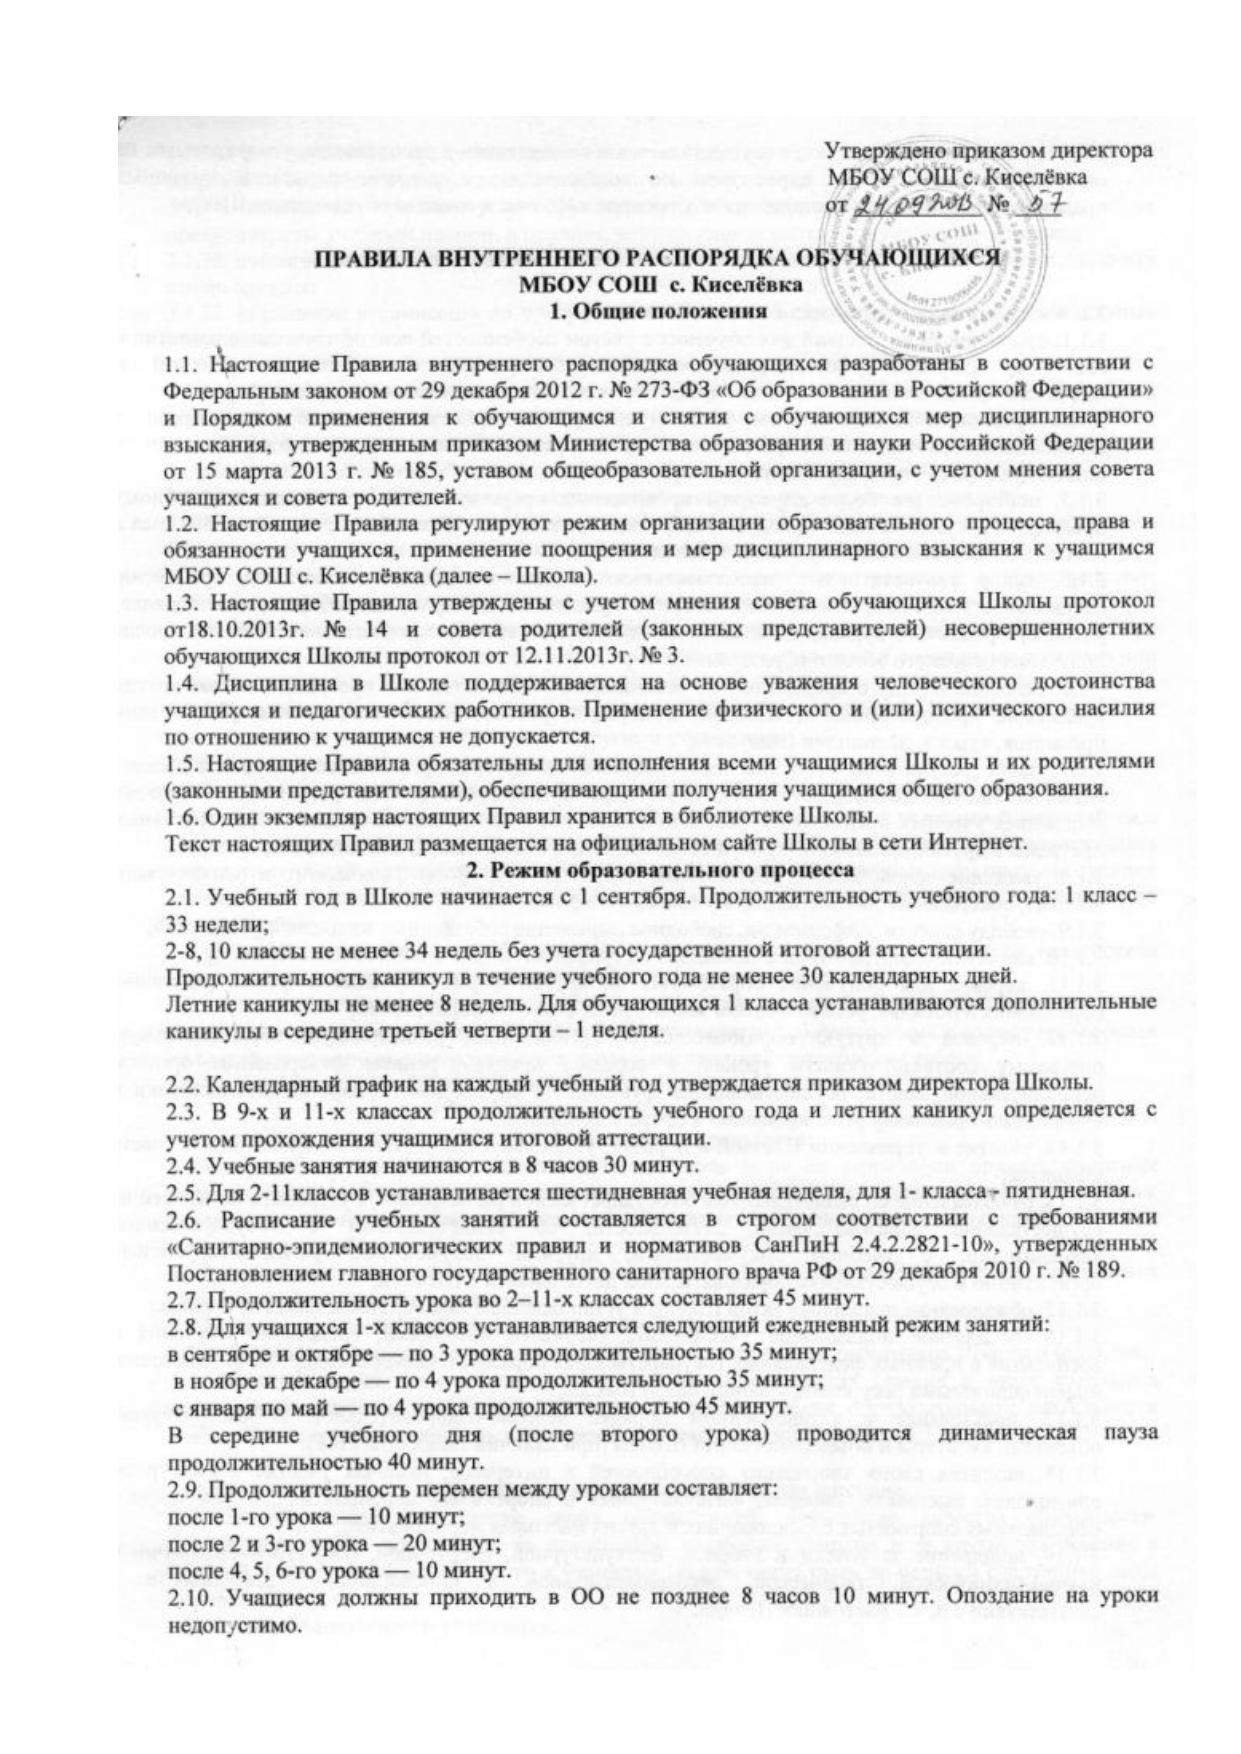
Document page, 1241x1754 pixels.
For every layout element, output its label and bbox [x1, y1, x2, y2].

picture [118, 116, 1197, 1670]
